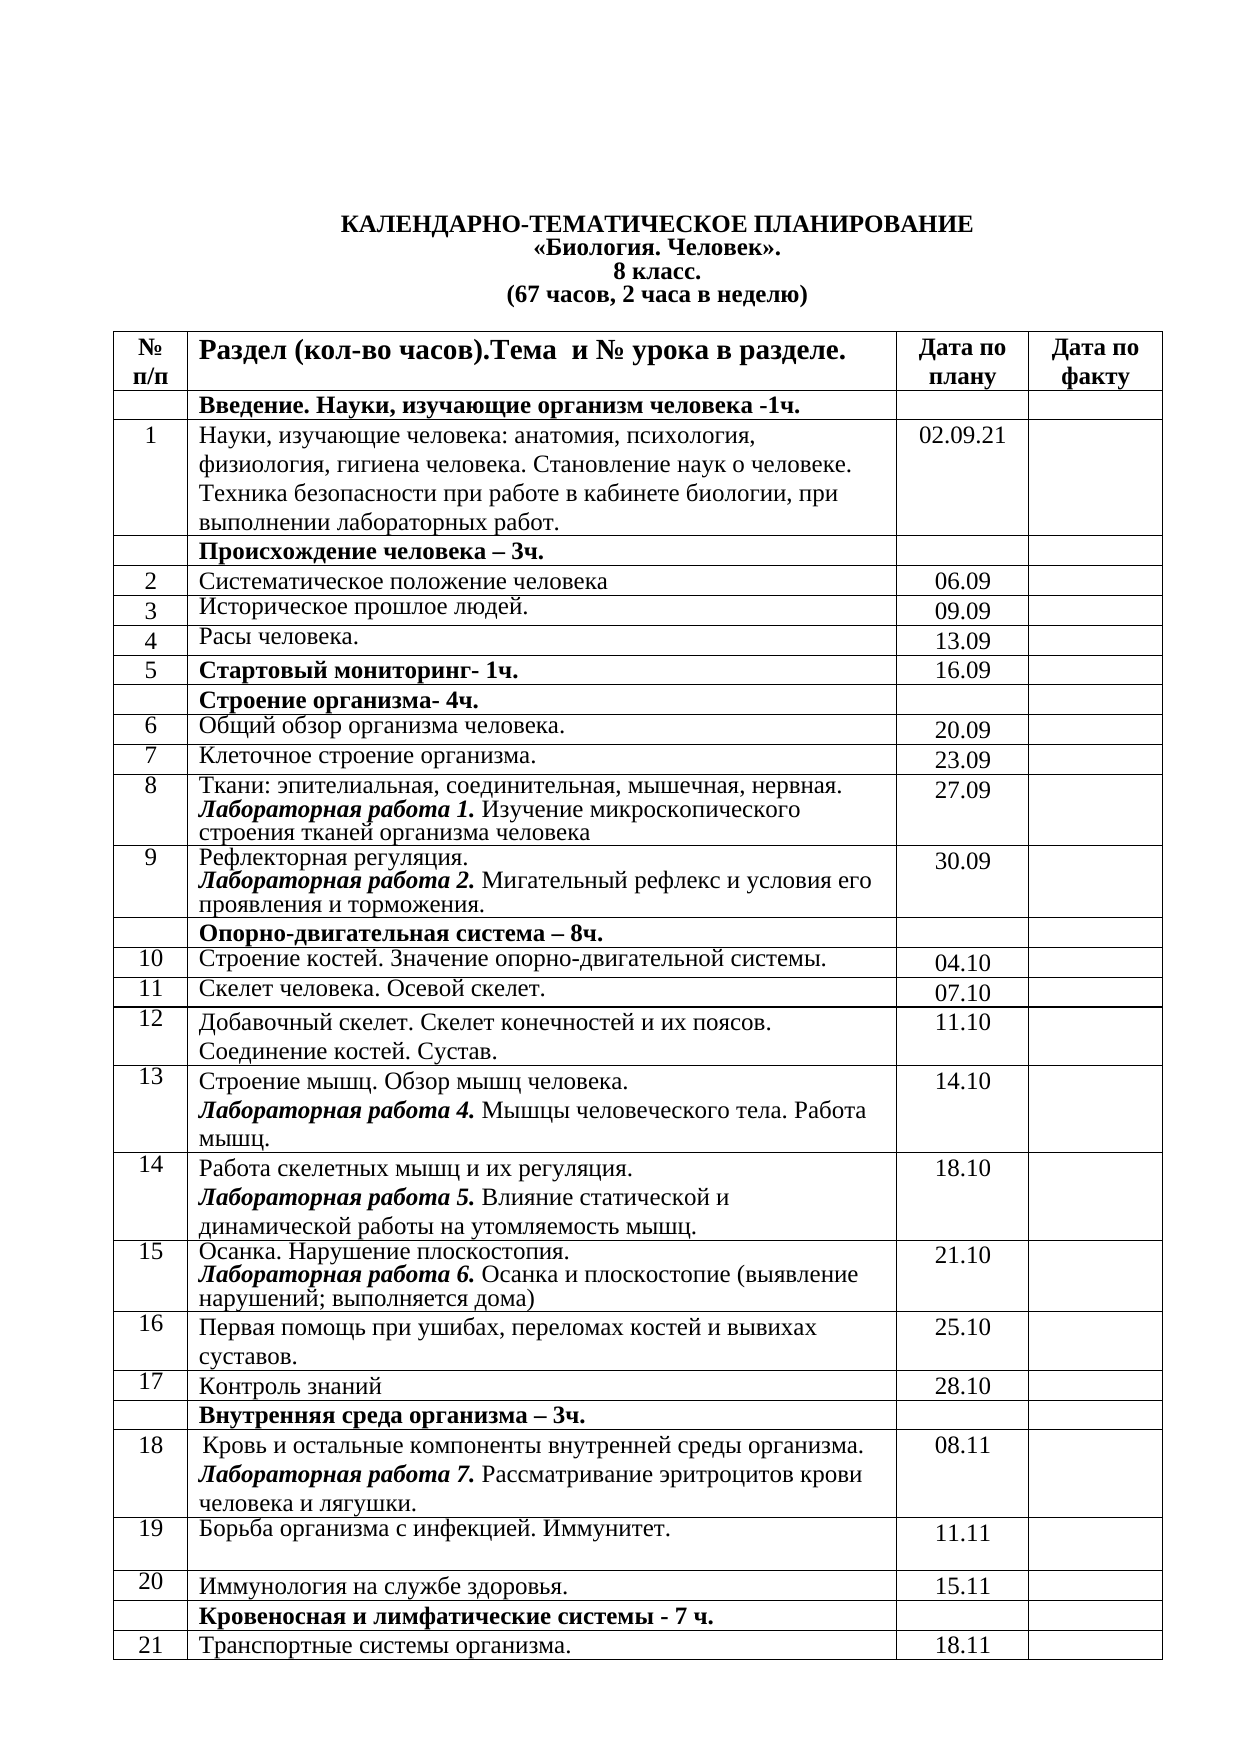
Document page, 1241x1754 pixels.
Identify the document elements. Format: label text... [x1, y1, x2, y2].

table_cell [897, 1601, 1028, 1629]
table_cell [1029, 1008, 1162, 1065]
table_cell [1029, 775, 1162, 845]
table_cell [897, 536, 1028, 565]
table_cell 8 [114, 775, 187, 845]
table_cell [1029, 1241, 1162, 1311]
table_cell 15.11 [897, 1571, 1028, 1600]
table_cell Кровеносная и лимфатические системы - 7 ч. [188, 1601, 896, 1629]
table_cell Транспортные системы организма. [188, 1631, 896, 1659]
table_cell Рефлекторная регуляция. Лабораторная работа 2. Мигательный рефлекс и условия его проявления и торможения. [188, 846, 896, 917]
table_cell [1029, 1066, 1162, 1152]
table_cell [1029, 1430, 1162, 1517]
table_cell [1029, 715, 1162, 744]
table_cell 06.09 [897, 566, 1028, 595]
table_cell 2 [114, 566, 187, 595]
table_cell 07.10 [897, 978, 1028, 1006]
table_cell 09.09 [897, 596, 1028, 625]
table_cell Строение мышц. Обзор мышц человека. Лабораторная работа 4. Мышцы человеческого тела. Работа мышц. [188, 1066, 896, 1152]
table_cell Иммунология на службе здоровья. [188, 1571, 896, 1600]
table_cell 17 [114, 1371, 187, 1399]
table_cell Расы человека. [188, 626, 896, 654]
table_cell 13 [114, 1066, 187, 1152]
table_cell 11 [114, 978, 187, 1006]
table_cell 18.10 [897, 1153, 1028, 1239]
table_cell Скелет человека. Осевой скелет. [188, 978, 896, 1006]
table_cell [114, 1401, 187, 1429]
table_cell 18 [114, 1430, 187, 1517]
text (67 часов, 2 часа в неделю) [118, 284, 1167, 307]
table_cell 6 [114, 715, 187, 744]
table_cell 20 [114, 1571, 187, 1600]
table_cell [897, 918, 1028, 947]
table_cell [1029, 1371, 1162, 1399]
table_cell 3 [114, 596, 187, 625]
table_cell 5 [114, 656, 187, 684]
table_cell Контроль знаний [188, 1371, 896, 1399]
table_cell [1029, 978, 1162, 1006]
table_cell 1 [114, 420, 187, 535]
table_cell [114, 685, 187, 714]
table_cell [1029, 685, 1162, 714]
table_cell 16.09 [897, 656, 1028, 684]
table_cell [1029, 1631, 1162, 1659]
table_cell 23.09 [897, 745, 1028, 774]
table_cell Введение. Науки, изучающие организм человека -1ч. [188, 391, 896, 419]
table_cell 12 [114, 1008, 187, 1065]
table_cell [1029, 566, 1162, 595]
table_cell Осанка. Нарушение плоскостопия. Лабораторная работа 6. Осанка и плоскостопие (выявление нарушений; выполняется дома) [188, 1241, 896, 1311]
table_cell 7 [114, 745, 187, 774]
table_cell 10 [114, 948, 187, 977]
table_cell [1029, 745, 1162, 774]
table_cell [1029, 1571, 1162, 1600]
table_cell Строение организма- 4ч. [188, 685, 896, 714]
table_cell 18.11 [897, 1631, 1028, 1659]
table_cell [1029, 1601, 1162, 1629]
table_cell [1029, 1312, 1162, 1370]
table_cell 16 [114, 1312, 187, 1370]
table_cell [1029, 596, 1162, 625]
table_cell 21 [114, 1631, 187, 1659]
text 8 класс. [118, 260, 1167, 284]
table_cell [1029, 846, 1162, 917]
table_cell [1029, 918, 1162, 947]
table_cell [1029, 420, 1162, 535]
table_cell [1029, 391, 1162, 419]
table_cell Внутренняя среда организма – 3ч. [188, 1401, 896, 1429]
table_cell [1029, 948, 1162, 977]
table_cell [897, 685, 1028, 714]
table_cell 14 [114, 1153, 187, 1239]
table_cell Науки, изучающие человека: анатомия, психология, физиология, гигиена человека. Становление наук о человеке. Техника безопасности при работе в кабинете биологии, при выполнении лабораторных работ. [188, 420, 896, 535]
table_cell 14.10 [897, 1066, 1028, 1152]
table_cell [1029, 1518, 1162, 1570]
table_cell 27.09 [897, 775, 1028, 845]
table_cell 21.10 [897, 1241, 1028, 1311]
table_cell Борьба организма с инфекцией. Иммунитет. [188, 1518, 896, 1570]
table_cell [114, 536, 187, 565]
table_cell 08.11 [897, 1430, 1028, 1517]
table_cell [897, 391, 1028, 419]
table_cell [114, 918, 187, 947]
table_cell [114, 1601, 187, 1629]
table_header Дата по плану [897, 332, 1028, 389]
table_cell 11.11 [897, 1518, 1028, 1570]
table_header № п/п [114, 332, 187, 389]
table_cell Ткани: эпителиальная, соединительная, мышечная, нервная. Лабораторная работа 1. Изучение микроскопического строения тканей организма человека [188, 775, 896, 845]
table_cell 11.10 [897, 1008, 1028, 1065]
table_cell [1029, 1153, 1162, 1239]
table_header Дата по факту [1029, 332, 1162, 389]
table_header Раздел (кол-во часов).Тема и № урока в разделе. [188, 332, 896, 389]
text КАЛЕНДАРНО-ТЕМАТИЧЕСКОЕ ПЛАНИРОВАНИЕ [118, 213, 1167, 237]
table_cell 13.09 [897, 626, 1028, 654]
table_cell Первая помощь при ушибах, переломах костей и вывихах суставов. [188, 1312, 896, 1370]
table_cell 25.10 [897, 1312, 1028, 1370]
table_cell 9 [114, 846, 187, 917]
table_cell 19 [114, 1518, 187, 1570]
table_cell [1029, 536, 1162, 565]
table_cell 04.10 [897, 948, 1028, 977]
table_cell Общий обзор организма человека. [188, 715, 896, 744]
table_cell 20.09 [897, 715, 1028, 744]
table_cell Строение костей. Значение опорно-двигательной системы. [188, 948, 896, 977]
table_cell 28.10 [897, 1371, 1028, 1399]
table_cell [1029, 626, 1162, 654]
table_cell Историческое прошлое людей. [188, 596, 896, 625]
table_cell 15 [114, 1241, 187, 1311]
table_cell [114, 391, 187, 419]
table_cell Клеточное строение организма. [188, 745, 896, 774]
table_cell Опорно-двигательная система – 8ч. [188, 918, 896, 947]
table_cell Добавочный скелет. Скелет конечностей и их поясов. Соединение костей. Сустав. [188, 1008, 896, 1065]
table_cell 02.09.21 [897, 420, 1028, 535]
table_cell 4 [114, 626, 187, 654]
table_cell [1029, 656, 1162, 684]
table_cell 30.09 [897, 846, 1028, 917]
table_cell Систематическое положение человека [188, 566, 896, 595]
table_cell Происхождение человека – 3ч. [188, 536, 896, 565]
table_cell [897, 1401, 1028, 1429]
table_cell Работа скелетных мышц и их регуляция. Лабораторная работа 5. Влияние статической и динамической работы на утомляемость мышц. [188, 1153, 896, 1239]
table_cell [1029, 1401, 1162, 1429]
table_cell Кровь и остальные компоненты внутренней среды организма. Лабораторная работа 7. Рассматривание эритроцитов крови человека и лягушки. [188, 1430, 896, 1517]
table_cell Стартовый мониторинг- 1ч. [188, 656, 896, 684]
text «Биология. Человек». [118, 237, 1167, 260]
